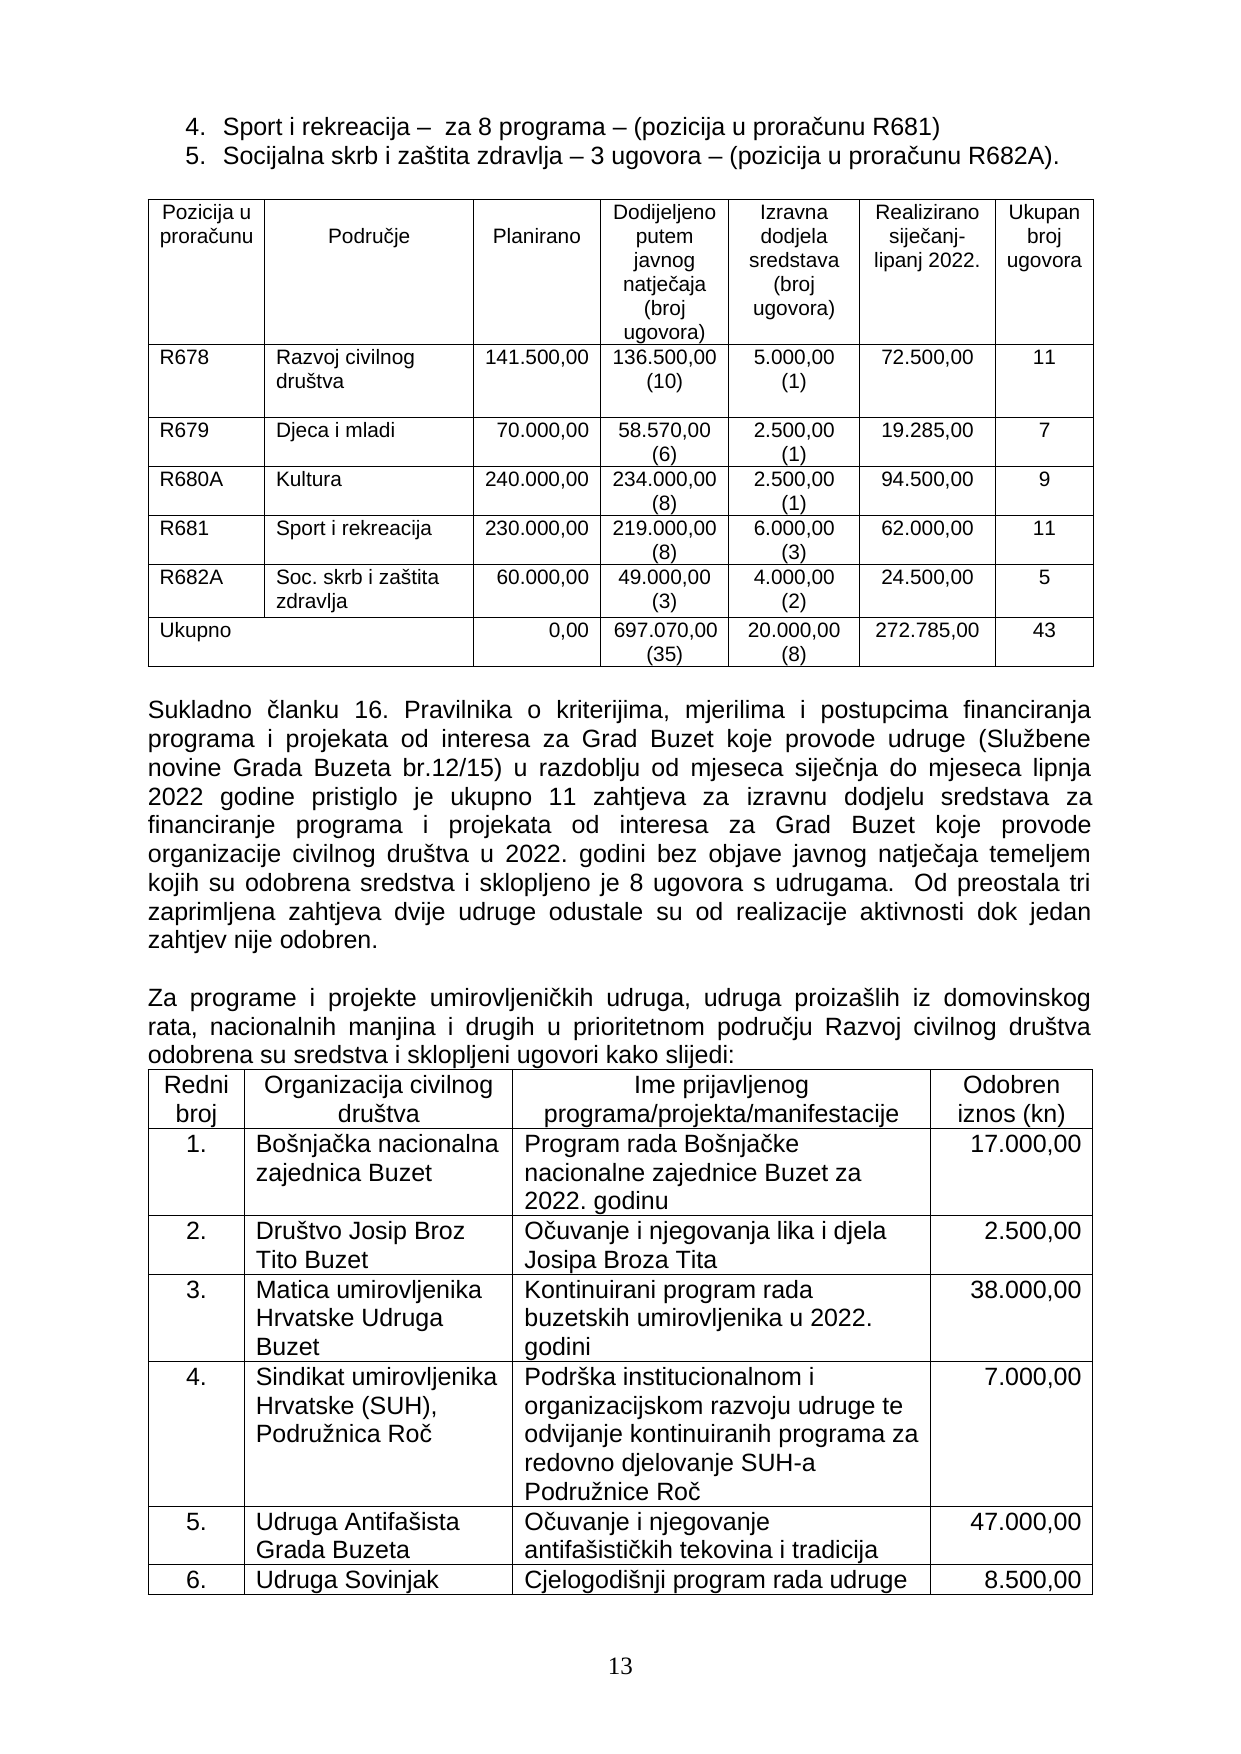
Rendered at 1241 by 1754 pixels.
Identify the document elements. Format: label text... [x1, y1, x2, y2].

table_cell Razvoj civilnog društva [265, 345, 473, 417]
table_header Redni broj [149, 1070, 244, 1128]
table_cell R678 [149, 345, 264, 417]
table_cell 240.000,00 [474, 467, 600, 514]
table_cell 17.000,00 [931, 1129, 1092, 1215]
table_cell 62.000,00 [860, 516, 995, 563]
table_cell Društvo Josip Broz Tito Buzet [245, 1216, 512, 1273]
table_cell Udruga Sovinjak [245, 1565, 512, 1594]
table_cell R681 [149, 516, 264, 563]
table_cell 24.500,00 [860, 565, 995, 617]
table_cell Kontinuirani program rada buzetskih umirovljenika u 2022. godini [513, 1275, 930, 1361]
table_header Dodijeljeno putem javnog natječaja (broj ugovora) [601, 200, 728, 343]
table_cell 47.000,00 [931, 1507, 1092, 1564]
table_cell 2. [149, 1216, 244, 1273]
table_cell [513, 1565, 930, 1594]
table_cell 272.785,00 [860, 618, 995, 666]
table_cell 697.070,00 (35) [601, 618, 728, 666]
table_cell 4.000,00 (2) [729, 565, 859, 617]
table_header Planirano [474, 200, 600, 343]
table_cell 70.000,00 [474, 418, 600, 466]
table_header Organizacija civilnog društva [245, 1070, 512, 1128]
table_cell Sindikat umirovljenika Hrvatske (SUH), Podružnica Roč [245, 1362, 512, 1506]
table_cell 9 [996, 467, 1093, 514]
table_cell 19.285,00 [860, 418, 995, 466]
table_cell 58.570,00 (6) [601, 418, 728, 466]
table_cell Program rada Bošnjačke nacionalne zajednice Buzet za 2022. godinu [513, 1129, 930, 1215]
table_cell Bošnjačka nacionalna zajednica Buzet [245, 1129, 512, 1215]
table_cell 49.000,00 (3) [601, 565, 728, 617]
table_header Područje [265, 200, 473, 343]
table_cell 136.500,00 (10) [601, 345, 728, 417]
table_header Realizirano siječanj-lipanj 2022. [860, 200, 995, 343]
list Sport i rekreacija – za 8 programa – (pozicija u proračunu R681) [185, 112, 1093, 141]
table_cell R682A [149, 565, 264, 617]
table_cell Kultura [265, 467, 473, 514]
table_cell 7.000,00 [931, 1362, 1092, 1506]
table_cell 38.000,00 [931, 1275, 1092, 1361]
text Sukladno članku 16. Pravilnika o kriterijima, mjerilima i postupcima financiranja programa i projekata od interesa za Grad Buzet koje provode udruge (Službene novine Grada Buzeta br.12/15) u razdoblju od mjeseca siječnja do mjeseca lipnja 2022 godine pristiglo je ukupno 11 zahtjeva za izravnu dodjelu sredstava za financiranje programa i projekata od interesa za Grad Buzet koje provode organizacije civilnog društva u 2022. godini bez objave javnog natječaja temeljem kojih su odobrena sredstva i sklopljeno je 8 ugovora s udrugama. Od preostala tri zaprimljena zahtjeva dvije udruge odustale su od realizacije aktivnosti dok jedan zahtjev nije odobren. [148, 695, 1093, 954]
table_cell 234.000,00 (8) [601, 467, 728, 514]
table_cell 2.500,00 [931, 1216, 1092, 1273]
table_cell 5. [149, 1507, 244, 1564]
table_cell 11 [996, 345, 1093, 417]
table_cell 5 [996, 565, 1093, 617]
table_cell 60.000,00 [474, 565, 600, 617]
table_header Pozicija u proračunu [149, 200, 264, 343]
table_cell R679 [149, 418, 264, 466]
table_cell Očuvanje i njegovanje antifašističkih tekovina i tradicija [513, 1507, 930, 1564]
table_cell 8.500,00 [931, 1565, 1092, 1594]
table_cell R680A [149, 467, 264, 514]
list Socijalna skrb i zaštita zdravlja – 3 ugovora – (pozicija u proračunu R682A). [185, 141, 1093, 170]
table_cell Ukupno [149, 618, 473, 666]
table_cell 230.000,00 [474, 516, 600, 563]
table_cell 1. [149, 1129, 244, 1215]
table_cell 4. [149, 1362, 244, 1506]
table_cell 2.500,00 (1) [729, 418, 859, 466]
table_cell 5.000,00 (1) [729, 345, 859, 417]
table_cell Udruga Antifašista Grada Buzeta [245, 1507, 512, 1564]
table_cell 219.000,00 (8) [601, 516, 728, 563]
table_cell Podrška institucionalnom i organizacijskom razvoju udruge te odvijanje kontinuiranih programa za redovno djelovanje SUH-a Podružnice Roč [513, 1362, 930, 1506]
table_header Odobren iznos (kn) [931, 1070, 1092, 1128]
table_cell 2.500,00 (1) [729, 467, 859, 514]
table_cell 740.000,00 [474, 618, 600, 666]
table_cell Djeca i mladi [265, 418, 473, 466]
table_cell 43 [996, 618, 1093, 666]
table_cell 72.500,00 [860, 345, 995, 417]
table_cell 6.000,00 (3) [729, 516, 859, 563]
table_cell 11 [996, 516, 1093, 563]
table_header Ime prijavljenog programa/projekta/manifestacije [513, 1070, 930, 1128]
table_cell Sport i rekreacija [265, 516, 473, 563]
text Za programe i projekte umirovljeničkih udruga, udruga proizašlih iz domovinskog rata, nacionalnih manjina i drugih u prioritetnom području Razvoj civilnog društva odobrena su sredstva i sklopljeni ugovori kako slijedi: [148, 983, 1093, 1069]
table_cell 7 [996, 418, 1093, 466]
table_cell 141.500,00 [474, 345, 600, 417]
table_cell Očuvanje i njegovanja lika i djela Josipa Broza Tita [513, 1216, 930, 1273]
table_cell Matica umirovljenika Hrvatske Udruga Buzet [245, 1275, 512, 1361]
table_header Ukupan broj ugovora [996, 200, 1093, 343]
table_cell Soc. skrb i zaštita zdravlja [265, 565, 473, 617]
table_cell 94.500,00 [860, 467, 995, 514]
table_header Izravna dodjela sredstava (broj ugovora) [729, 200, 859, 343]
table_cell 6. [149, 1565, 244, 1594]
table_cell 3. [149, 1275, 244, 1361]
table_cell 20.000,00 (8) [729, 618, 859, 666]
